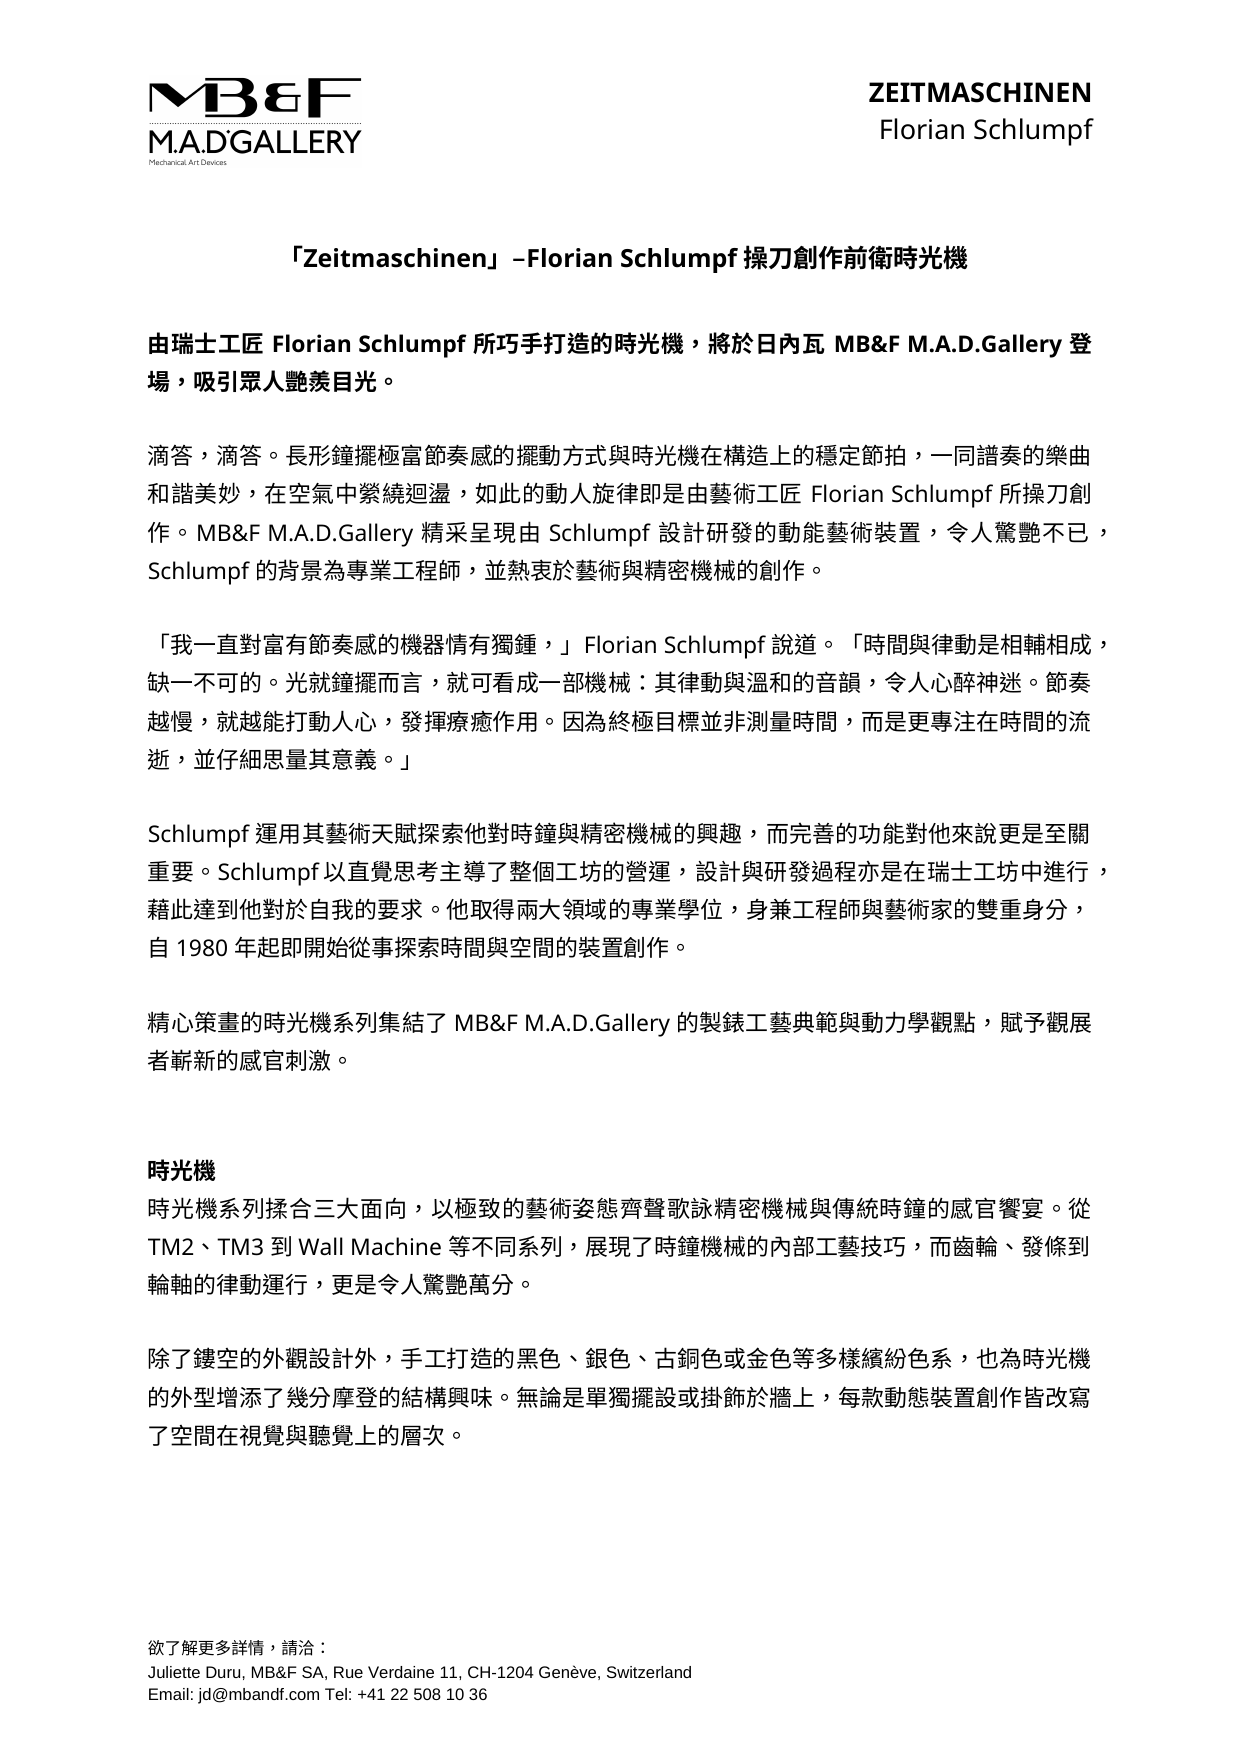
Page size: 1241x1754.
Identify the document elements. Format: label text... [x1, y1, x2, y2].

text 時光機 [148, 1153, 1093, 1186]
text 滴答，滴答。長形鐘擺極富節奏感的擺動方式與時光機在構造上的穩定節拍，一同譜奏的樂曲和諧美妙，在空氣中縈繞迴盪，如此的動人旋律即是由藝術工匠 Florian Schlumpf 所操刀創作。MB&F M.A.D.Gallery 精采呈現由 Schlumpf 設計研發的動能藝術裝置，令人驚艷不已，Schlumpf 的背景為專業工程師，並熱衷於藝術與精密機械的創作。 [148, 438, 1093, 586]
text 「Zeitmaschinen」–Florian Schlumpf 操刀創作前衛時光機 [148, 239, 1093, 275]
text 精心策畫的時光機系列集結了 MB&F M.A.D.Gallery 的製錶工藝典範與動力學觀點，賦予觀展者嶄新的感官刺激。 [148, 1004, 1093, 1076]
text 時光機系列揉合三大面向，以極致的藝術姿態齊聲歌詠精密機械與傳統時鐘的感官饗宴。從 TM2、TM3 到 Wall Machine 等不同系列，展現了時鐘機械的內部工藝技巧，而齒輪、發條到輪軸的律動運行，更是令人驚艷萬分。 [148, 1191, 1093, 1300]
text 由瑞士工匠 Florian Schlumpf 所巧手打造的時光機，將於日內瓦 MB&F M.A.D.Gallery 登場，吸引眾人艷羨目光。 [148, 326, 1093, 397]
text Schlumpf 運用其藝術天賦探索他對時鐘與精密機械的興趣，而完善的功能對他來說更是至關重要。Schlumpf以直覺思考主導了整個工坊的營運，設計與研發過程亦是在瑞士工坊中進行，藉此達到他對於自我的要求。他取得兩大領域的專業學位，身兼工程師與藝術家的雙重身分，自 1980 年起即開始從事探索時間與空間的裝置創作。 [148, 816, 1093, 963]
text 「我一直對富有節奏感的機器情有獨鍾，」Florian Schlumpf 說道。「時間與律動是相輔相成，缺一不可的。光就鐘擺而言，就可看成一部機械：其律動與溫和的音韻，令人心醉神迷。節奏越慢，就越能打動人心，發揮療癒作用。因為終極目標並非測量時間，而是更專注在時間的流逝，並仔細思量其意義。」 [148, 627, 1093, 775]
text 除了鏤空的外觀設計外，手工打造的黑色、銀色、古銅色或金色等多樣繽紛色系，也為時光機的外型增添了幾分摩登的結構興味。無論是單獨擺設或掛飾於牆上，每款動態裝置創作皆改寫了空間在視覺與聽覺上的層次。 [148, 1341, 1093, 1451]
picture [149, 75, 362, 168]
